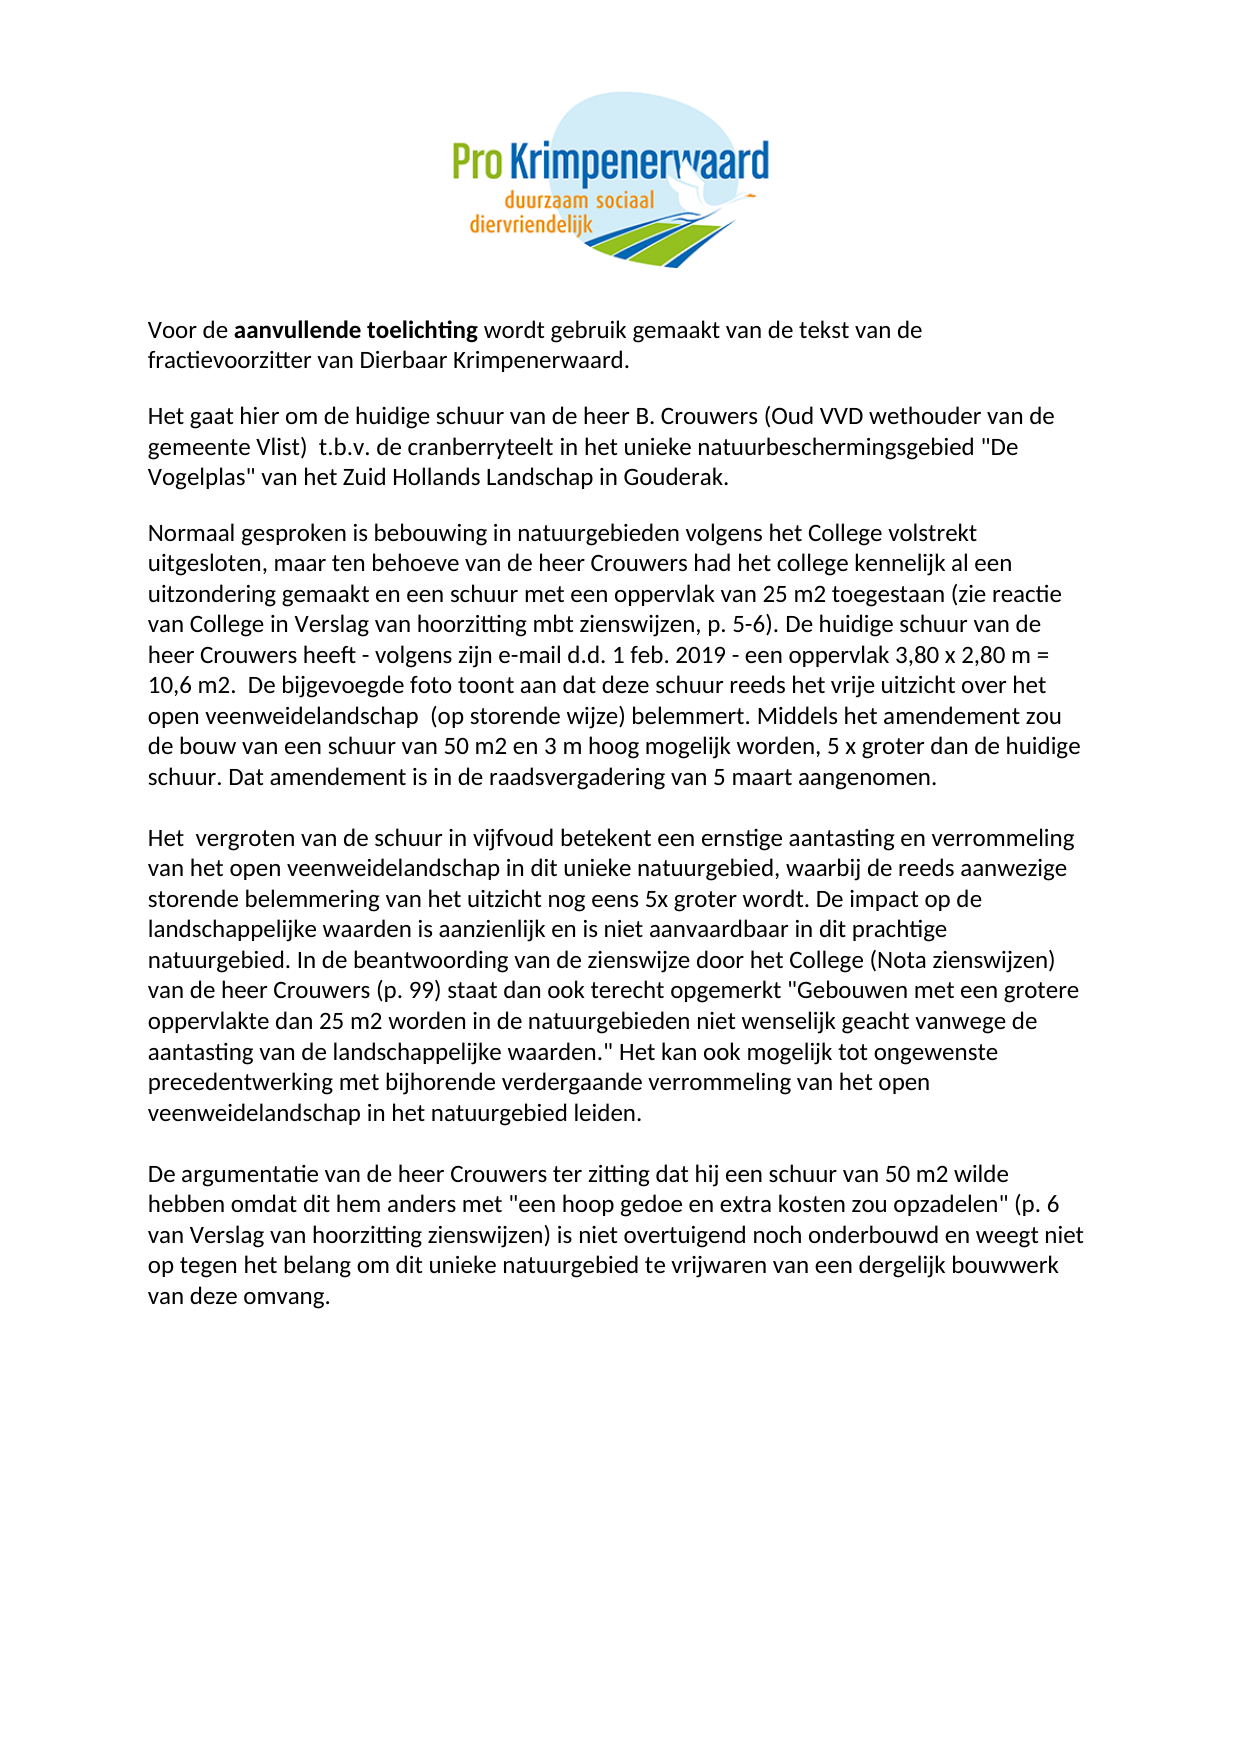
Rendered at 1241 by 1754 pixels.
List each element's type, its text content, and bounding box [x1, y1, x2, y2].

text Het gaat hier om de huidige schuur van de heer B. Crouwers (Oud VVD wethouder van de gemeente Vlist) t.b.v. de cranberryteelt in het unieke natuurbeschermingsgebied "De Vogelplas" van het Zuid Hollands Landschap in Gouderak. [148, 400, 1093, 492]
text De argumentatie van de heer Crouwers ter zitting dat hij een schuur van 50 m2 wilde hebben omdat dit hem anders met "een hoop gedoe en extra kosten zou opzadelen" (p. 6 van Verslag van hoorzitting zienswijzen) is niet overtuigend noch onderbouwd en weegt niet op tegen het belang om dit unieke natuurgebied te vrijwaren van een dergelijk bouwwerk van deze omvang. [148, 1158, 1093, 1310]
text Het vergroten van de schuur in vijfvoud betekent een ernstige aantasting en verrommeling van het open veenweidelandschap in dit unieke natuurgebied, waarbij de reeds aanwezige storende belemmering van het uitzicht nog eens 5x groter wordt. De impact op de landschappelijke waarden is aanzienlijk en is niet aanvaardbaar in dit prachtige natuurgebied. In de beantwoording van de zienswijze door het College (Nota zienswijzen) van de heer Crouwers (p. 99) staat dan ook terecht opgemerkt "Gebouwen met een grotere oppervlakte dan 25 m2 worden in de natuurgebieden niet wenselijk geacht vanwege de aantasting van de landschappelijke waarden." Het kan ook mogelijk tot ongewenste precedentwerking met bijhorende verdergaande verrommeling van het open veenweidelandschap in het natuurgebied leiden. [148, 822, 1093, 1127]
text Voor de aanvullende toelichting wordt gebruik gemaakt van de tekst van de fractievoorzitter van Dierbaar Krimpenerwaard. [148, 314, 1093, 375]
picture [427, 70, 797, 290]
text Normaal gesproken is bebouwing in natuurgebieden volgens het College volstrekt uitgesloten, maar ten behoeve van de heer Crouwers had het college kennelijk al een uitzondering gemaakt en een schuur met een oppervlak van 25 m2 toegestaan (zie reactie van College in Verslag van hoorzitting mbt zienswijzen, p. 5-6). De huidige schuur van de heer Crouwers heeft - volgens zijn e-mail d.d. 1 feb. 2019 - een oppervlak 3,80 x 2,80 m = 10,6 m2. De bijgevoegde foto toont aan dat deze schuur reeds het vrije uitzicht over het open veenweidelandschap (op storende wijze) belemmert. Middels het amendement zou de bouw van een schuur van 50 m2 en 3 m hoog mogelijk worden, 5 x groter dan de huidige schuur. Dat amendement is in de raadsvergadering van 5 maart aangenomen. [148, 517, 1093, 791]
